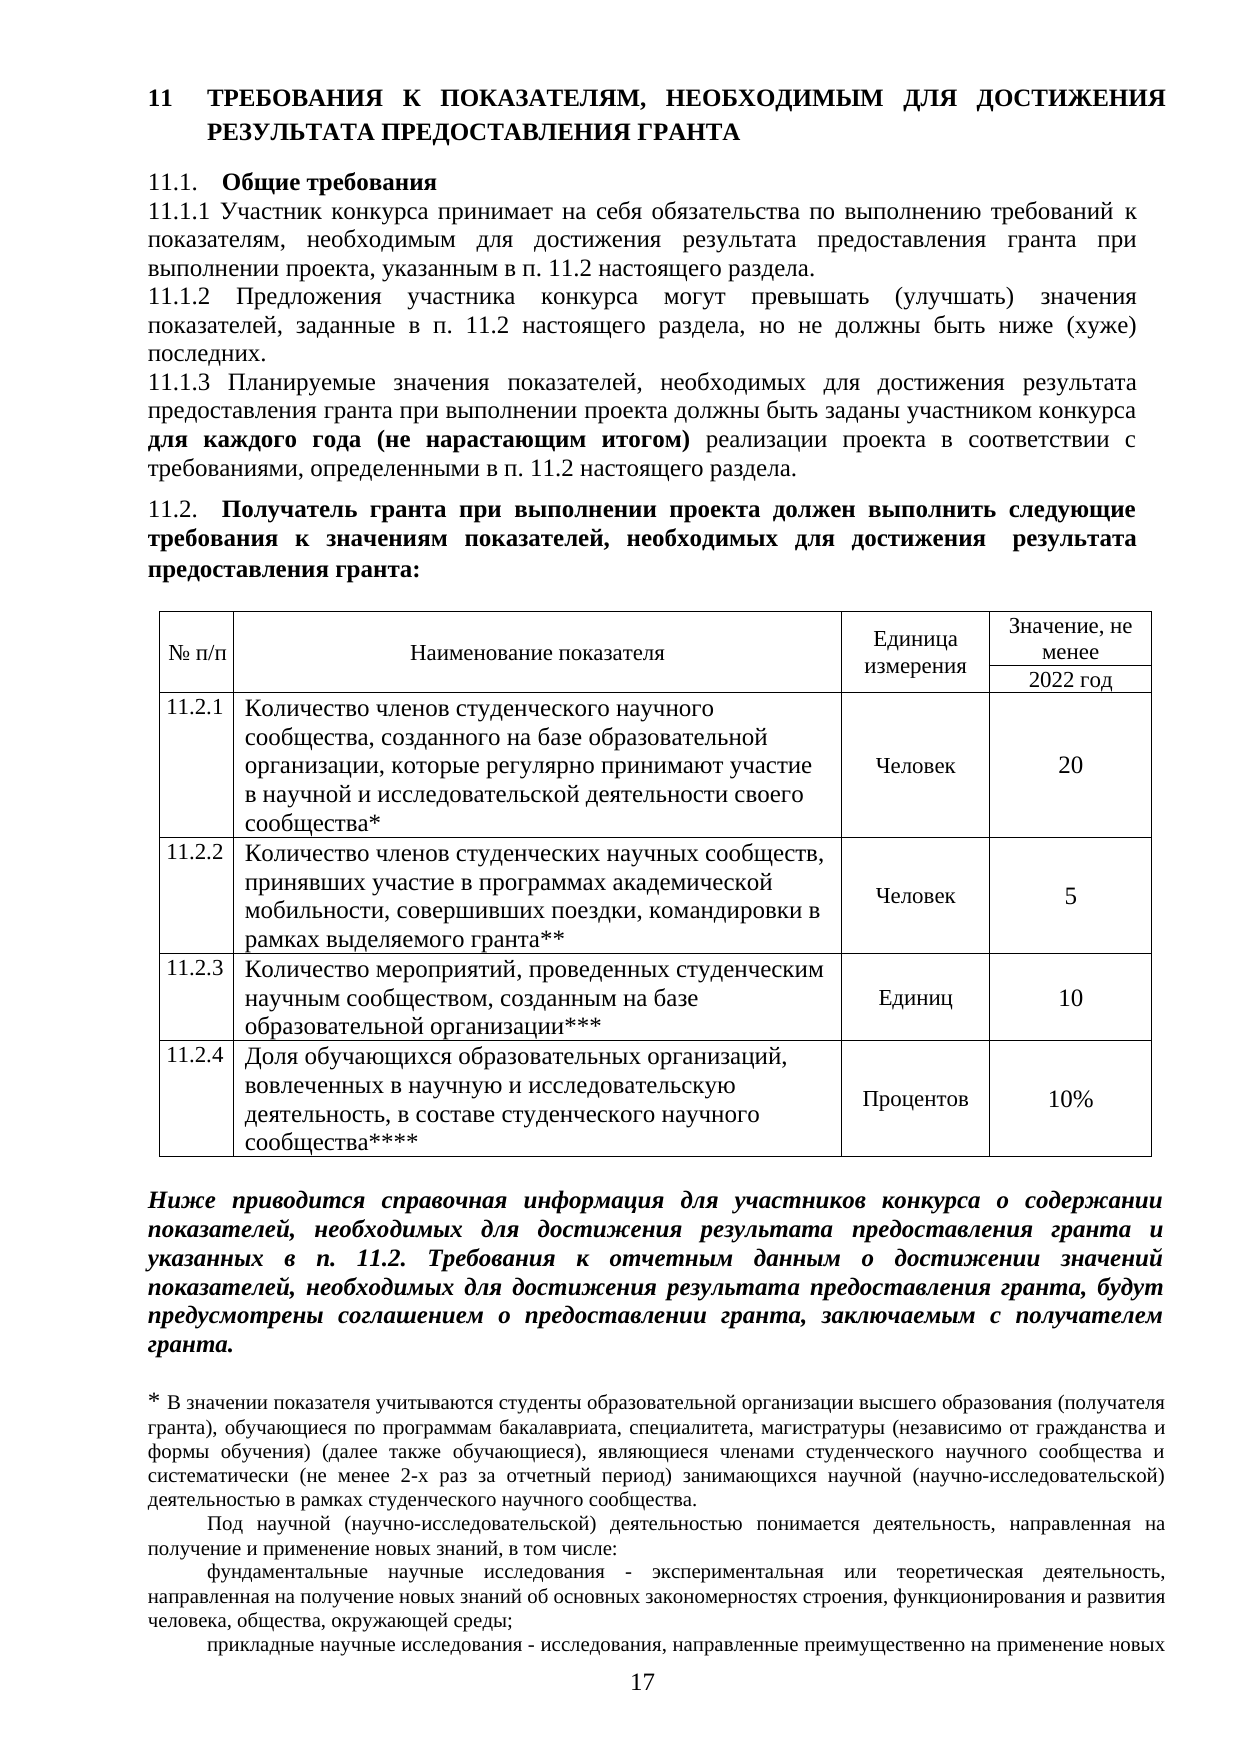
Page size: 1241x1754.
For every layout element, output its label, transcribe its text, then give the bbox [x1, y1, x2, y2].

table_header Единица измерения [842, 612, 989, 692]
table_cell Процентов [842, 1041, 989, 1156]
table_cell 11.2.2 [160, 838, 233, 953]
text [148, 1632, 1166, 1656]
table_cell Количество мероприятий, проведенных студенческим научным сообществом, созданным на базе образовательной организации*** [234, 954, 841, 1040]
table_cell Количество членов студенческих научных сообществ, принявших участие в программах академической мобильности, совершивших поездки, командировки в рамках выделяемого гранта** [234, 838, 841, 953]
text 11.1.3 Планируемые значения показателей, необходимых для достижения результата предоставления гранта при выполнении проекта должны быть заданы участником конкурса для каждого года (не нарастающим итогом) реализации проекта в соответствии с требованиями, определенными в п. 11.2 настоящего раздела. [148, 367, 1137, 482]
table_cell 5 [990, 838, 1151, 953]
list Получатель гранта при выполнении проекта должен выполнить следующие требования к значениям показателей, необходимых для достижения результата предоставления гранта: [148, 494, 1137, 582]
table_cell Человек [842, 693, 989, 837]
table_cell 11.2.4 [160, 1041, 233, 1156]
subtitle ТРЕБОВАНИЯ К ПОКАЗАТЕЛЯМ, НЕОБХОДИМЫМ ДЛЯ ДОСТИЖЕНИЯ РЕЗУЛЬТАТА ПРЕДОСТАВЛЕНИЯ ГРАНТА [148, 80, 1166, 147]
table_header № п/п [160, 612, 233, 692]
table_cell 20 [990, 693, 1151, 837]
text Под научной (научно-исследовательской) деятельностью понимается деятельность, направленная на получение и применение новых знаний, в том числе: [148, 1511, 1166, 1559]
text фундаментальные научные исследования - экспериментальная или теоретическая деятельность, направленная на получение новых знаний об основных закономерностях строения, функционирования и развития человека, общества, окружающей среды; [148, 1559, 1166, 1632]
text Ниже приводится справочная информация для участников конкурса о содержании показателей, необходимых для достижения результата предоставления гранта и указанных в п. 11.2. Требования к отчетным данным о достижении значений показателей, необходимых для достижения результата предоставления гранта, будут предусмотрены соглашением о предоставлении гранта, заключаемым с получателем гранта. [148, 1186, 1166, 1358]
text 11.1.1 Участник конкурса принимает на себя обязательства по выполнению требований к показателям, необходимым для достижения результата предоставления гранта при выполнении проекта, указанным в п. 11.2 настоящего раздела. [148, 196, 1137, 282]
table_header Значение, не менее [990, 612, 1151, 664]
table_cell 11.2.1 [160, 693, 233, 837]
text 11.1.2 Предложения участника конкурса могут превышать (улучшать) значения показателей, заданные в п. 11.2 настоящего раздела, но не должны быть ниже (хуже) последних. [148, 282, 1137, 367]
table_header Наименование показателя [234, 612, 841, 692]
table_cell 10% [990, 1041, 1151, 1156]
table_cell 10 [990, 954, 1151, 1040]
table_cell Человек [842, 838, 989, 953]
table_cell 11.2.3 [160, 954, 233, 1040]
list Общие требования [148, 167, 1137, 196]
table_cell 2022 год [990, 666, 1151, 692]
table_cell Единиц [842, 954, 989, 1040]
table_cell Количество членов студенческого научного сообщества, созданного на базе образовательной организации, которые регулярно принимают участие в научной и исследовательской деятельности своего сообщества* [234, 693, 841, 837]
table_cell Доля обучающихся образовательных организаций, вовлеченных в научную и исследовательскую деятельность, в составе студенческого научного сообщества**** [234, 1041, 841, 1156]
text * В значении показателя учитываются студенты образовательной организации высшего образования (получателя гранта), обучающиеся по программам бакалавриата, специалитета, магистратуры (независимо от гражданства и формы обучения) (далее также обучающиеся), являющиеся членами студенческого научного сообщества и систематически (не менее 2-х раз за отчетный период) занимающихся научной (научно-исследовательской) деятельностью в рамках студенческого научного сообщества. [148, 1386, 1166, 1511]
